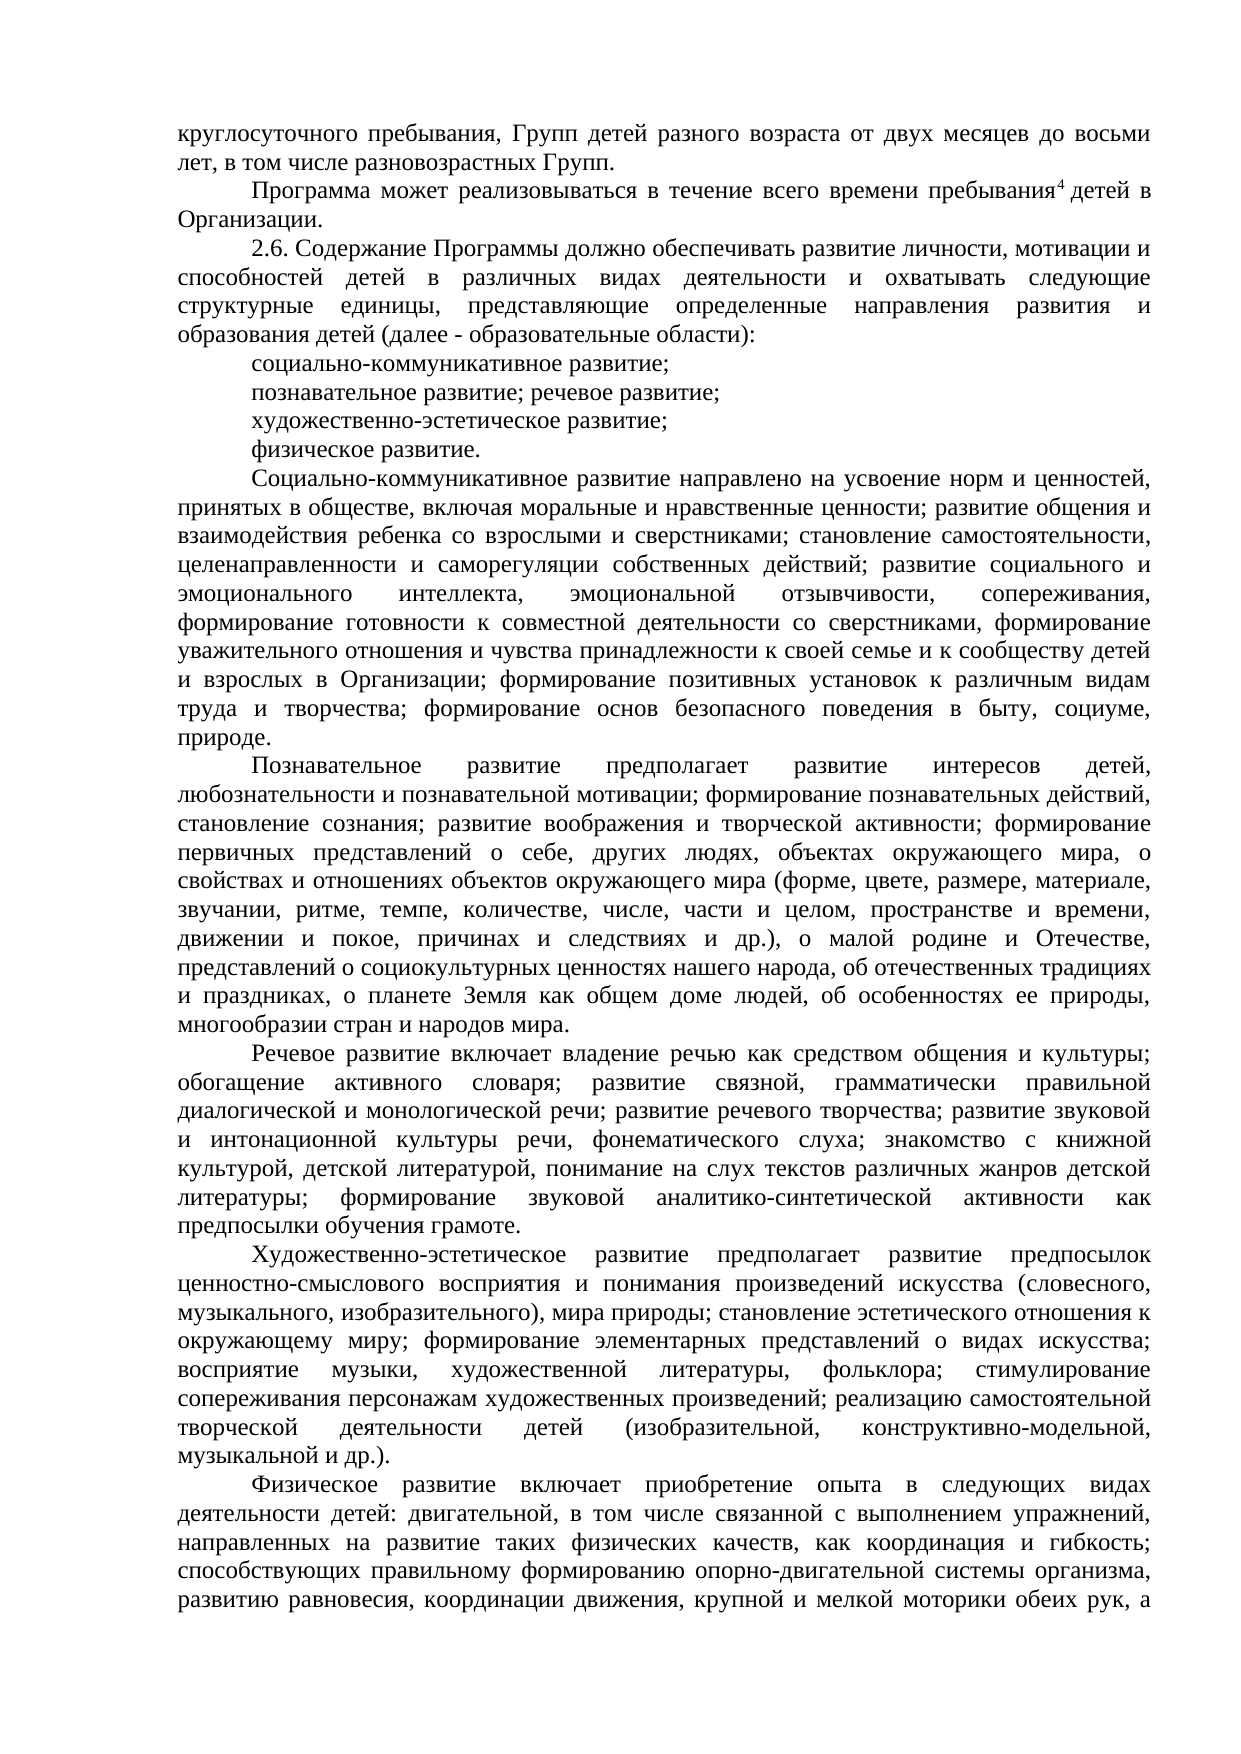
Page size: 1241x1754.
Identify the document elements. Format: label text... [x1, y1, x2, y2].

text Художественно-эстетическое развитие предполагает развитие предпосылок ценностно-смыслового восприятия и понимания произведений искусства (словесного, музыкального, изобразительного), мира природы; становление эстетического отношения к окружающему миру; формирование элементарных представлений о видах искусства; восприятие музыки, художественной литературы, фольклора; стимулирование сопереживания персонажам художественных произведений; реализацию самостоятельной творческой деятельности детей (изобразительной, конструктивно-модельной, музыкальной и др.). [177, 1239, 1152, 1469]
text Социально-коммуникативное развитие направлено на усвоение норм и ценностей, принятых в обществе, включая моральные и нравственные ценности; развитие общения и взаимодействия ребенка со взрослыми и сверстниками; становление самостоятельности, целенаправленности и саморегуляции собственных действий; развитие социального и эмоционального интеллекта, эмоциональной отзывчивости, сопереживания, формирование готовности к совместной деятельности со сверстниками, формирование уважительного отношения и чувства принадлежности к своей семье и к сообществу детей и взрослых в Организации; формирование позитивных установок к различным видам труда и творчества; формирование основ безопасного поведения в быту, социуме, природе. [177, 463, 1152, 751]
text Программа может реализовываться в течение всего времени пребывания4 детей в Организации. [177, 176, 1152, 233]
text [177, 1469, 1152, 1613]
text художественно-эстетическое развитие; [177, 406, 1152, 434]
text Речевое развитие включает владение речью как средством общения и культуры; обогащение активного словаря; развитие связной, грамматически правильной диалогической и монологической речи; развитие речевого творчества; развитие звуковой и интонационной культуры речи, фонематического слуха; знакомство с книжной культурой, детской литературой, понимание на слух текстов различных жанров детской литературы; формирование звуковой аналитико-синтетической активности как предпосылки обучения грамоте. [177, 1038, 1152, 1239]
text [177, 118, 1152, 176]
text социально-коммуникативное развитие; [177, 348, 1152, 377]
text физическое развитие. [177, 434, 1152, 463]
text 2.6. Содержание Программы должно обеспечивать развитие личности, мотивации и способностей детей в различных видах деятельности и охватывать следующие структурные единицы, представляющие определенные направления развития и образования детей (далее - образовательные области): [177, 233, 1152, 348]
text познавательное развитие; речевое развитие; [177, 377, 1152, 406]
text Познавательное развитие предполагает развитие интересов детей, любознательности и познавательной мотивации; формирование познавательных действий, становление сознания; развитие воображения и творческой активности; формирование первичных представлений о себе, других людях, объектах окружающего мира, о свойствах и отношениях объектов окружающего мира (форме, цвете, размере, материале, звучании, ритме, темпе, количестве, числе, части и целом, пространстве и времени, движении и покое, причинах и следствиях и др.), о малой родине и Отечестве, представлений о социокультурных ценностях нашего народа, об отечественных традициях и праздниках, о планете Земля как общем доме людей, об особенностях ее природы, многообразии стран и народов мира. [177, 751, 1152, 1038]
